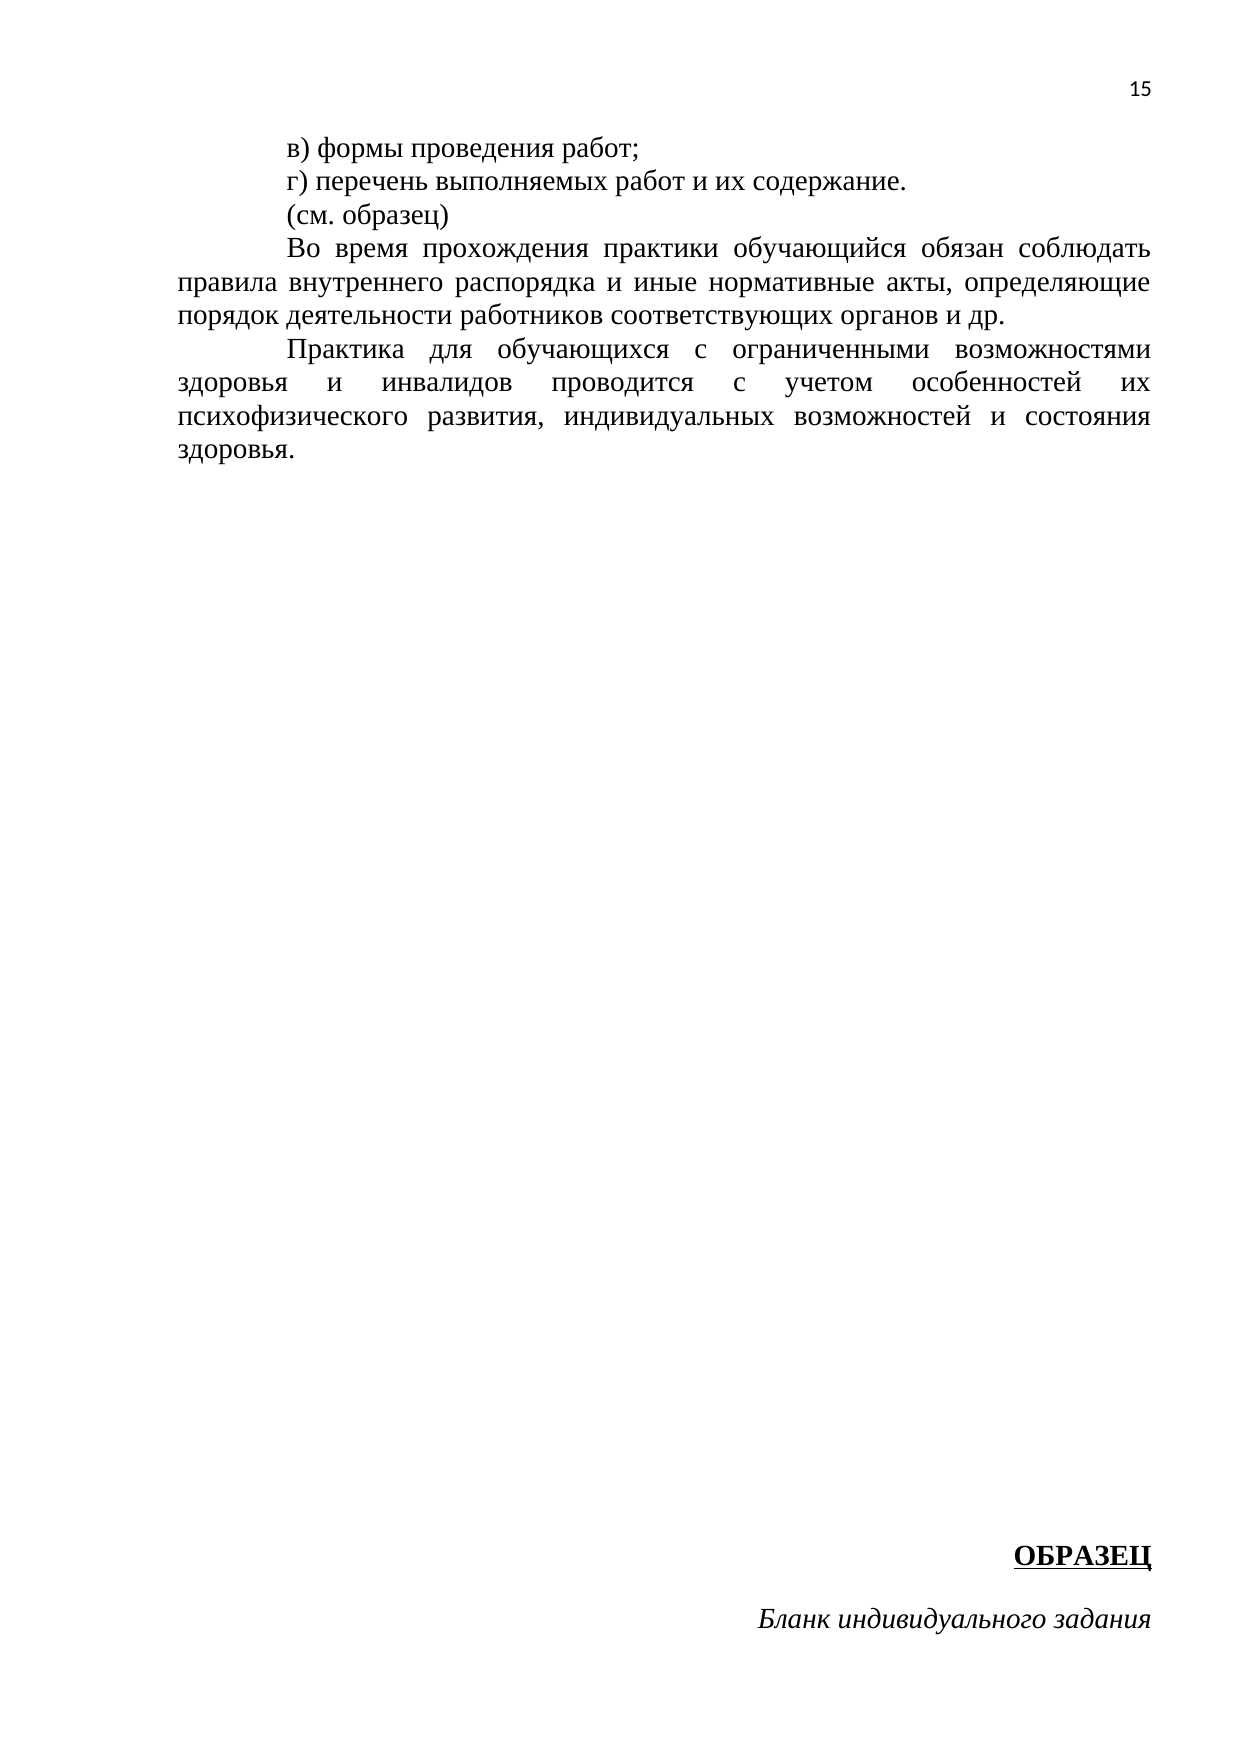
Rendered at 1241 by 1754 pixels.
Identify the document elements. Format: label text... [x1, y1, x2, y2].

text в) формы проведения работ; [177, 130, 1152, 163]
text (см. образец) [177, 197, 1152, 230]
text Бланк индивидуального задания [177, 1601, 1152, 1635]
text ОБРАЗЕЦ [177, 1538, 1152, 1572]
text Во время прохождения практики обучающийся обязан соблюдать правила внутреннего распорядка и иные нормативные акты, определяющие порядок деятельности работников соответствующих органов и др. [177, 230, 1152, 331]
text г) перечень выполняемых работ и их содержание. [177, 163, 1152, 197]
text Практика для обучающихся с ограниченными возможностями здоровья и инвалидов проводится с учетом особенностей их психофизического развития, индивидуальных возможностей и состояния здоровья. [177, 331, 1152, 465]
